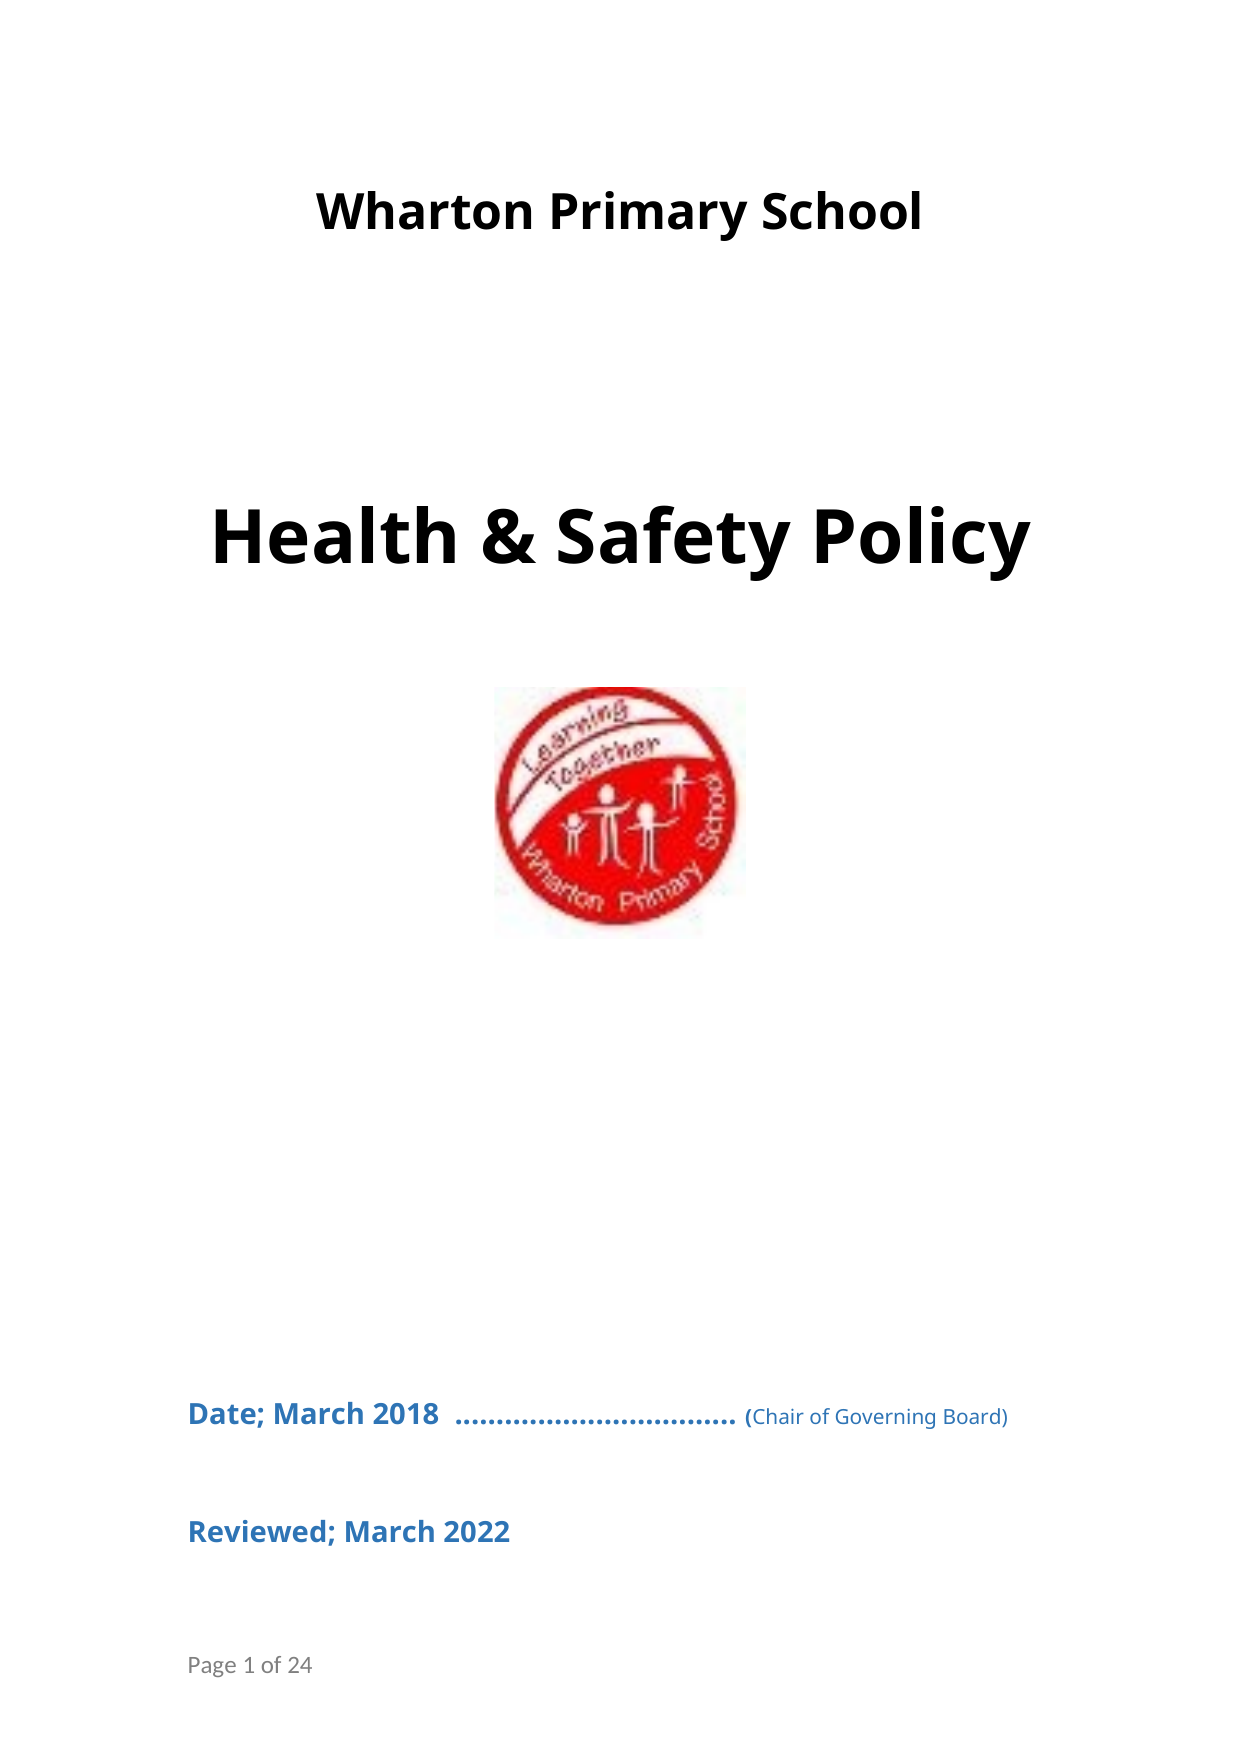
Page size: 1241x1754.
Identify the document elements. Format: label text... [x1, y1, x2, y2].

subtitle Reviewed; March 2022 [187, 1511, 1053, 1551]
subtitle Date; March 2018 .................................. (Chair of Governing Board) [187, 1393, 1053, 1433]
text Health & Safety Policy [187, 381, 1053, 585]
picture [494, 687, 746, 939]
title Wharton Primary School [187, 176, 1053, 244]
